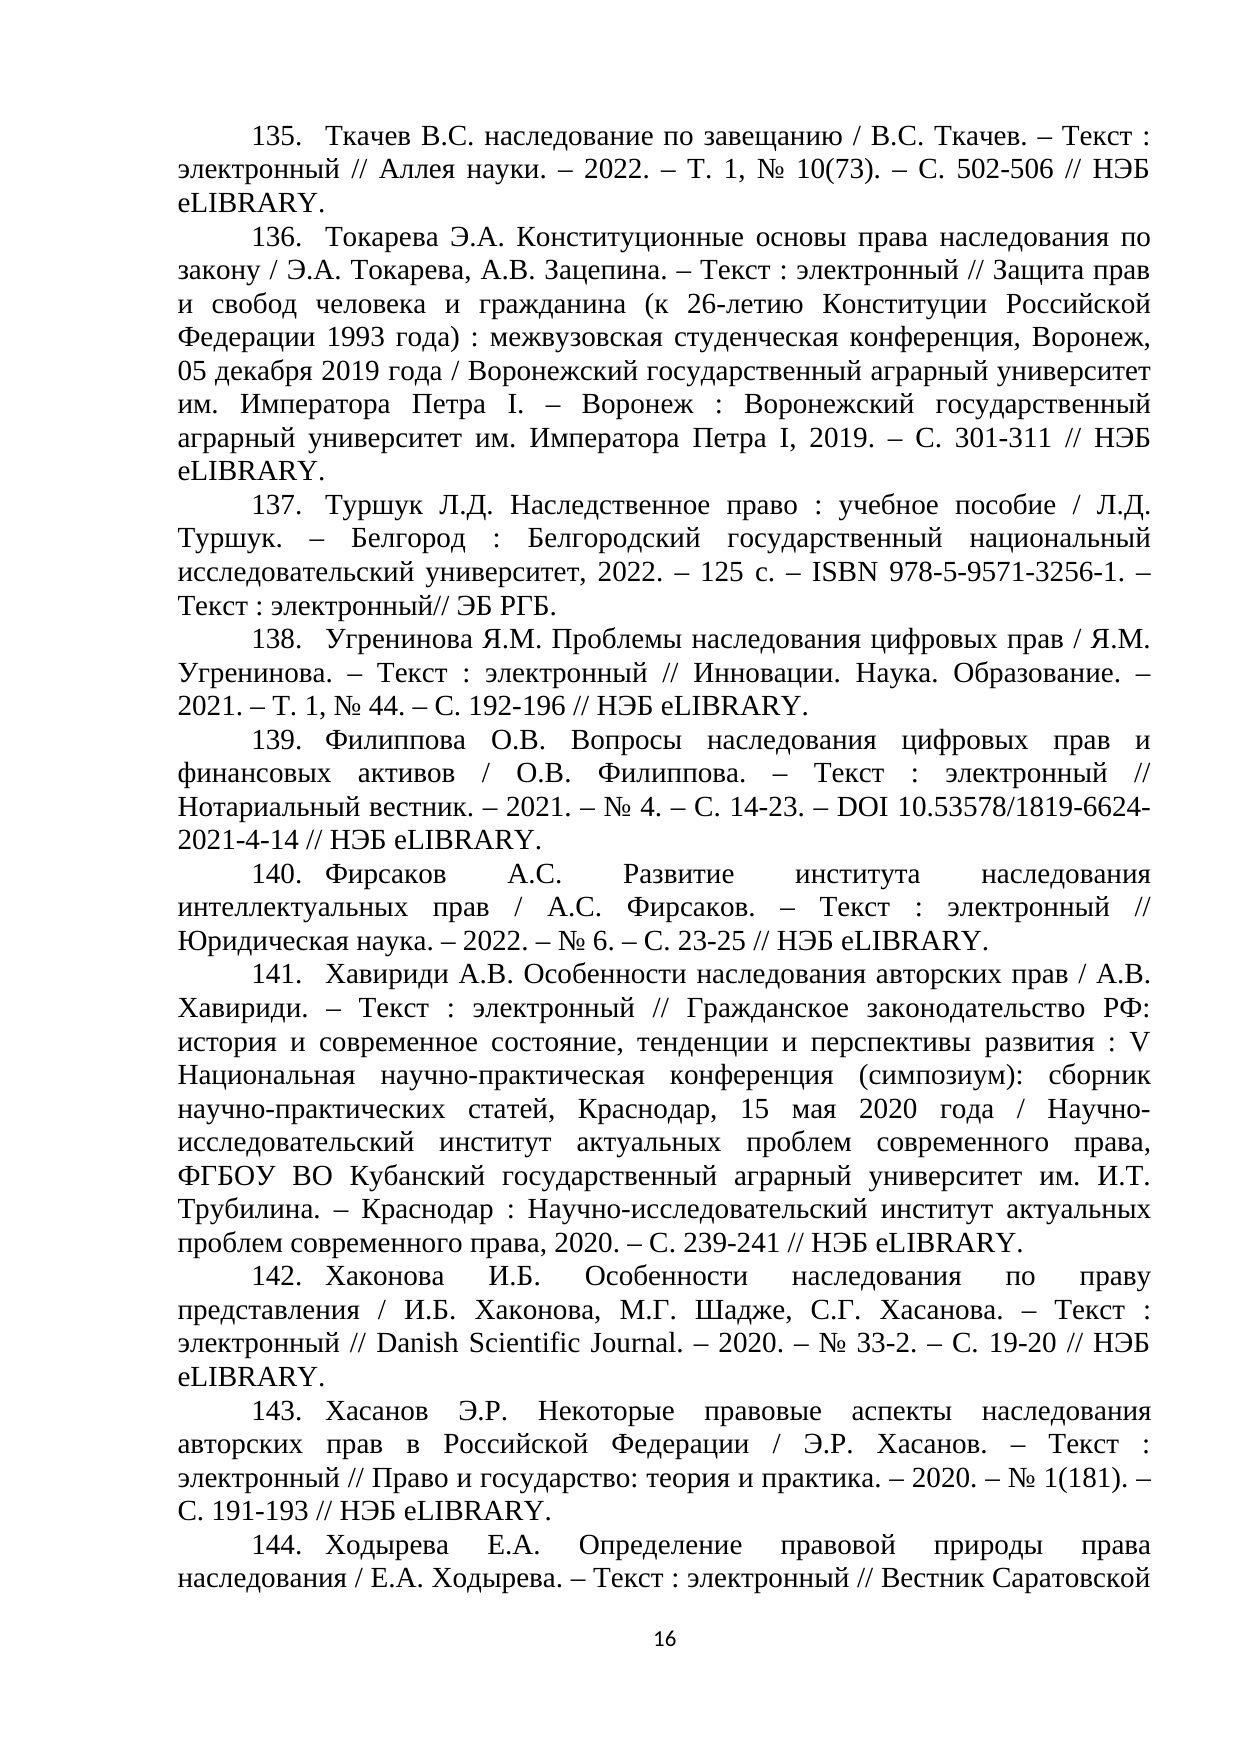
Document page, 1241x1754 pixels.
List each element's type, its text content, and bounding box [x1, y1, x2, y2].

list Филиппова О.В. Вопросы наследования цифровых прав и финансовых активов / О.В. Филиппова. – Текст : электронный // Нотариальный вестник. – 2021. – № 4. – С. 14-23. – DOI 10.53578/1819-6624-2021-4-14 // НЭБ eLIBRARY. [177, 722, 1152, 856]
list Хаконова И.Б. Особенности наследования по праву представления / И.Б. Хаконова, М.Г. Шадже, С.Г. Хасанова. – Текст : электронный // Danish Scientific Journal. – 2020. – № 33-2. – С. 19-20 // НЭБ eLIBRARY. [177, 1258, 1152, 1393]
list Фирсаков А.С. Развитие института наследования интеллектуальных прав / А.С. Фирсаков. – Текст : электронный // Юридическая наука. – 2022. – № 6. – С. 23-25 // НЭБ eLIBRARY. [177, 856, 1152, 957]
list Туршук Л.Д. Наследственное право : учебное пособие / Л.Д. Туршук. – Белгород : Белгородский государственный национальный исследовательский университет, 2022. – 125 с. – ISBN 978-5-9571-3256-1. – Текст : электронный// ЭБ РГБ. [177, 487, 1152, 621]
list Токарева Э.А. Конституционные основы права наследования по закону / Э.А. Токарева, А.В. Зацепина. – Текст : электронный // Защита прав и свобод человека и гражданина (к 26-летию Конституции Российской Федерации 1993 года) : межвузовская студенческая конференция, Воронеж, 05 декабря 2019 года / Воронежский государственный аграрный университет им. Императора Петра I. – Воронеж : Воронежский государственный аграрный университет им. Императора Петра I, 2019. – С. 301-311 // НЭБ eLIBRARY. [177, 219, 1152, 487]
list Хасанов Э.Р. Некоторые правовые аспекты наследования авторских прав в Российской Федерации / Э.Р. Хасанов. – Текст : электронный // Право и государство: теория и практика. – 2020. – № 1(181). – С. 191-193 // НЭБ eLIBRARY. [177, 1393, 1152, 1527]
list Хавириди А.В. Особенности наследования авторских прав / А.В. Хавириди. – Текст : электронный // Гражданское законодательство РФ: история и современное состояние, тенденции и перспективы развития : V Национальная научно-практическая конференция (симпозиум): сборник научно-практических статей, Краснодар, 15 мая 2020 года / Научно-исследовательский институт актуальных проблем современного права, ФГБОУ ВО Кубанский государственный аграрный университет им. И.Т. Трубилина. – Краснодар : Научно-исследовательский институт актуальных проблем современного права, 2020. – С. 239-241 // НЭБ eLIBRARY. [177, 957, 1152, 1258]
list Ткачев В.С. наследование по завещанию / В.С. Ткачев. – Текст : электронный // Аллея науки. – 2022. – Т. 1, № 10(73). – С. 502-506 // НЭБ eLIBRARY. [177, 118, 1152, 219]
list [177, 1527, 1152, 1594]
list Угренинова Я.М. Проблемы наследования цифровых прав / Я.М. Угренинова. – Текст : электронный // Инновации. Наука. Образование. – 2021. – Т. 1, № 44. – С. 192-196 // НЭБ eLIBRARY. [177, 621, 1152, 722]
